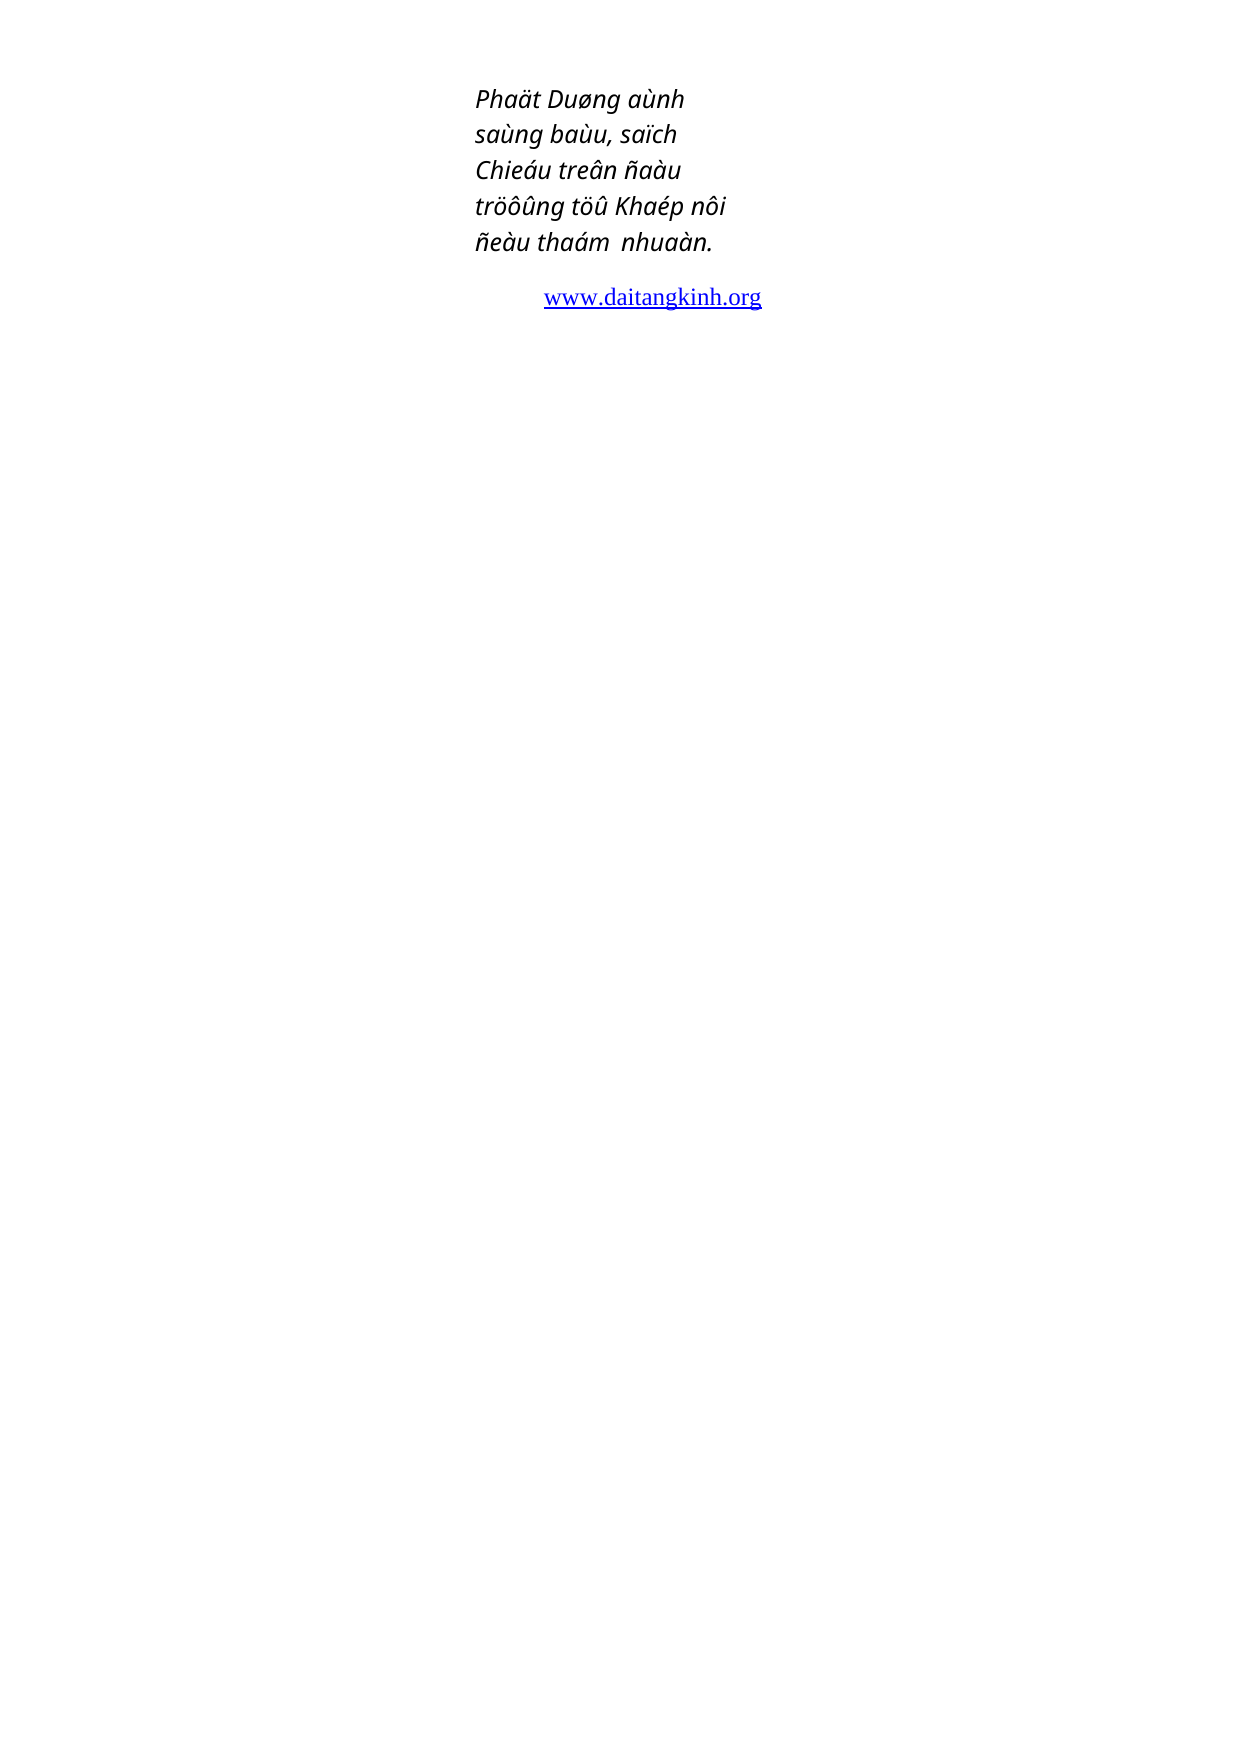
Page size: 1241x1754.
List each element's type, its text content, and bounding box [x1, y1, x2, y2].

subtitle www.daitangkinh.org [240, 282, 1065, 311]
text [475, 81, 753, 258]
